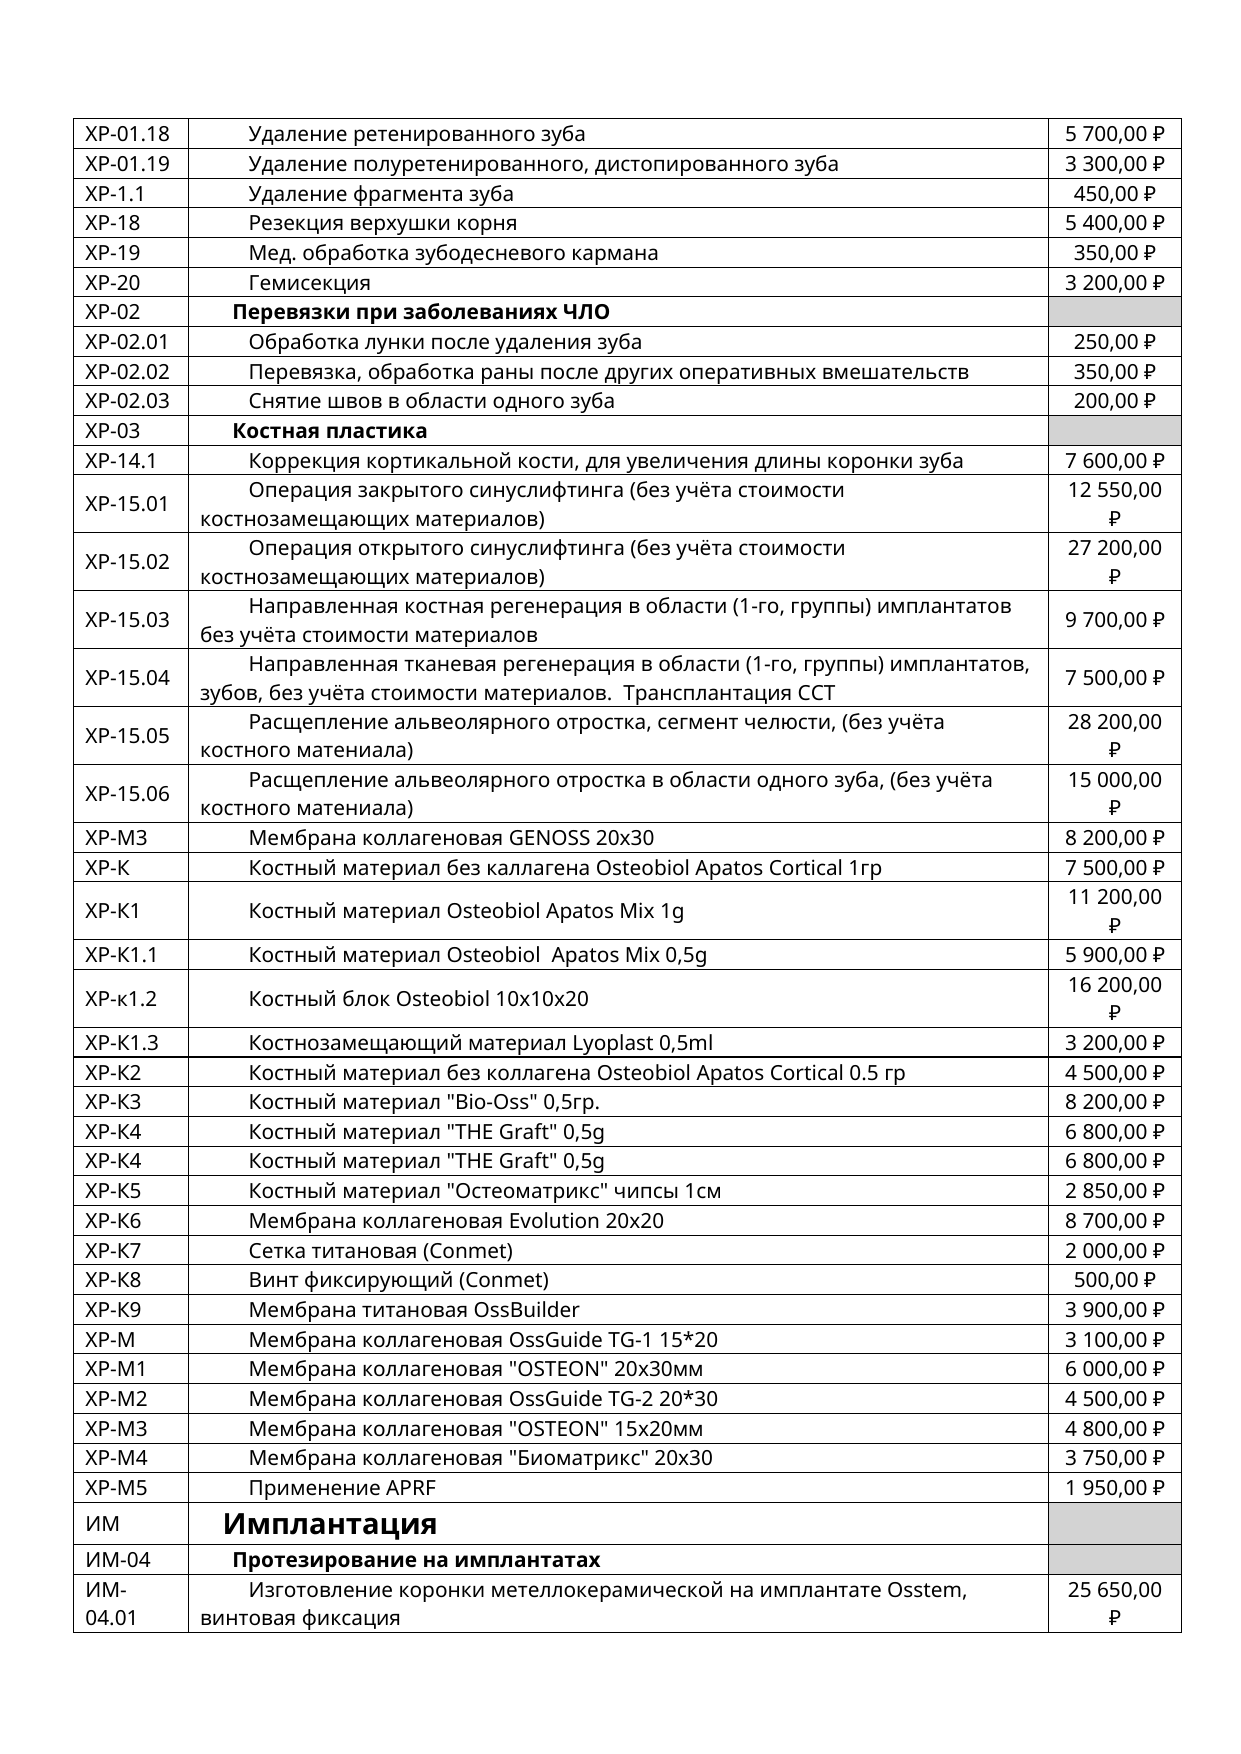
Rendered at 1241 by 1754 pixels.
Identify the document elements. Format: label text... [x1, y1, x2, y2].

table_cell 3 200,00 ₽ [1049, 1028, 1181, 1056]
table_cell ХР-К2 [74, 1058, 188, 1086]
table_cell Костный материал "THE Graft" 0,5g [189, 1117, 1048, 1146]
table_cell 4 500,00 ₽ [1049, 1058, 1181, 1086]
table_cell ХР-20 [74, 268, 188, 296]
table_cell ХР-M3 [74, 823, 188, 852]
table_cell Костнозамещающий материал Lyoplast 0,5ml [189, 1028, 1048, 1056]
table_cell ХР-15.01 [74, 475, 188, 532]
table_cell ХР-К8 [74, 1265, 188, 1294]
table_cell ХР-15.06 [74, 765, 188, 822]
table_cell [1049, 416, 1181, 445]
table_cell 3 750,00 ₽ [1049, 1444, 1181, 1472]
table_cell ХР-к1.2 [74, 970, 188, 1027]
table_cell Удаление ретенированного зуба [189, 119, 1048, 148]
table_cell Мембрана коллагеновая GENOSS 20x30 [189, 823, 1048, 852]
table_cell Операция открытого синуслифтинга (без учёта стоимости костнозамещающих материалов) [189, 533, 1048, 590]
table_cell 8 200,00 ₽ [1049, 823, 1181, 852]
table_cell ХР-15.05 [74, 707, 188, 764]
table_cell ХР-15.02 [74, 533, 188, 590]
table_cell 3 100,00 ₽ [1049, 1325, 1181, 1353]
table_cell Мембрана коллагеновая "OSTEON" 15х20мм [189, 1414, 1048, 1442]
table_cell Мембрана коллагеновая "OSTEON" 20х30мм [189, 1354, 1048, 1383]
table_cell ХР-К5 [74, 1176, 188, 1205]
table_cell ХР-15.04 [74, 649, 188, 706]
table_cell Гемисекция [189, 268, 1048, 296]
table_cell 3 300,00 ₽ [1049, 149, 1181, 177]
table_cell ХР-К1.1 [74, 940, 188, 969]
table_cell ИМ [74, 1503, 188, 1544]
table_cell 27 200,00 ₽ [1049, 533, 1181, 590]
table_cell ХР-01.19 [74, 149, 188, 177]
table_cell 28 200,00 ₽ [1049, 707, 1181, 764]
table_cell Перевязки при заболеваниях ЧЛО [189, 297, 1048, 326]
table_cell ХР-18 [74, 208, 188, 237]
table_cell ХР-02.02 [74, 357, 188, 385]
table_cell 4 800,00 ₽ [1049, 1414, 1181, 1442]
table_cell [1049, 1503, 1181, 1544]
table_cell 5 400,00 ₽ [1049, 208, 1181, 237]
table_cell Коррекция кортикальной кости, для увеличения длины коронки зуба [189, 446, 1048, 474]
table_cell [1049, 297, 1181, 326]
table_cell 450,00 ₽ [1049, 179, 1181, 207]
table_cell Костный материал "Остеоматрикс" чипсы 1см [189, 1176, 1048, 1205]
table_cell ИМ-04 [74, 1545, 188, 1574]
table_cell 1 950,00 ₽ [1049, 1473, 1181, 1502]
table_cell Расщепление альвеолярного отростка, сегмент челюсти, (без учёта костного матениала) [189, 707, 1048, 764]
table_cell 5 900,00 ₽ [1049, 940, 1181, 969]
table_cell 4 500,00 ₽ [1049, 1384, 1181, 1413]
table_cell 3 200,00 ₽ [1049, 268, 1181, 296]
table_cell 12 550,00 ₽ [1049, 475, 1181, 532]
table_cell Костный материал Osteobiol Apatos Mix 1g [189, 882, 1048, 939]
table_cell ХР-М [74, 1325, 188, 1353]
table_cell 8 700,00 ₽ [1049, 1206, 1181, 1234]
table_cell ХР-М2 [74, 1384, 188, 1413]
table_cell Резекция верхушки корня [189, 208, 1048, 237]
table_cell ХР-М5 [74, 1473, 188, 1502]
table_cell Мембрана коллагеновая Evolution 20х20 [189, 1206, 1048, 1234]
table_cell Мембрана коллагеновая "Биоматрикс" 20х30 [189, 1444, 1048, 1472]
table_cell 15 000,00 ₽ [1049, 765, 1181, 822]
table_cell ХР-19 [74, 238, 188, 267]
table_cell Костный материал без каллагена Osteobiol Apatos Cortical 1гр [189, 853, 1048, 881]
table_cell 250,00 ₽ [1049, 327, 1181, 356]
table_cell ХР-02.01 [74, 327, 188, 356]
table_cell ХР-К3 [74, 1087, 188, 1116]
table_cell Протезирование на имплантатах [189, 1545, 1048, 1574]
table_cell ХР-М1 [74, 1354, 188, 1383]
table_cell Костный материал "THE Graft" 0,5g [189, 1147, 1048, 1175]
table_cell ХР-К9 [74, 1295, 188, 1324]
table_cell ХР-01.18 [74, 119, 188, 148]
table_cell 6 800,00 ₽ [1049, 1147, 1181, 1175]
table_cell ХР-К6 [74, 1206, 188, 1234]
table_cell 7 500,00 ₽ [1049, 853, 1181, 881]
table_cell 200,00 ₽ [1049, 386, 1181, 415]
table_cell ХР-К7 [74, 1236, 188, 1264]
table_cell Перевязка, обработка раны после других оперативных вмешательств [189, 357, 1048, 385]
table_cell 9 700,00 ₽ [1049, 591, 1181, 648]
table_cell ХР-02 [74, 297, 188, 326]
table_cell 2 850,00 ₽ [1049, 1176, 1181, 1205]
table_cell 6 000,00 ₽ [1049, 1354, 1181, 1383]
table_cell ИМ-04.01 [74, 1575, 188, 1632]
table_cell Применение APRF [189, 1473, 1048, 1502]
table_cell 7 600,00 ₽ [1049, 446, 1181, 474]
table_cell Имплантация [189, 1503, 1048, 1544]
table_cell Удаление полуретенированного, дистопированного зуба [189, 149, 1048, 177]
table_cell Расщепление альвеолярного отростка в области одного зуба, (без учёта костного матениала) [189, 765, 1048, 822]
table_cell Мембрана коллагеновая OssGuide TG-2 20*30 [189, 1384, 1048, 1413]
table_cell 3 900,00 ₽ [1049, 1295, 1181, 1324]
table_cell ХР-М4 [74, 1444, 188, 1472]
table_cell 11 200,00 ₽ [1049, 882, 1181, 939]
table_cell Сетка титановая (Conmet) [189, 1236, 1048, 1264]
table_cell 25 650,00 ₽ [1049, 1575, 1181, 1632]
table_cell Мед. обработка зубодесневого кармана [189, 238, 1048, 267]
table_cell Обработка лунки после удаления зуба [189, 327, 1048, 356]
table_cell Костная пластика [189, 416, 1048, 445]
table_cell [1049, 1545, 1181, 1574]
table_cell Изготовление коронки метеллокерамической на имплантате Osstem, винтовая фиксация [189, 1575, 1048, 1632]
table_cell ХР-К1.3 [74, 1028, 188, 1056]
table_cell Операция закрытого синуслифтинга (без учёта стоимости костнозамещающих материалов) [189, 475, 1048, 532]
table_cell 500,00 ₽ [1049, 1265, 1181, 1294]
table_cell Костный материал "Bio-Oss" 0,5гр. [189, 1087, 1048, 1116]
table_cell 6 800,00 ₽ [1049, 1117, 1181, 1146]
table_cell Костный материал без коллагена Osteobiol Apatos Cortical 0.5 гр [189, 1058, 1048, 1086]
table_cell ХР-К1 [74, 882, 188, 939]
table_cell Костный материал Osteobiol Apatos Mix 0,5g [189, 940, 1048, 969]
table_cell 2 000,00 ₽ [1049, 1236, 1181, 1264]
table_cell ХР-К4 [74, 1147, 188, 1175]
table_cell 350,00 ₽ [1049, 238, 1181, 267]
table_cell Снятие швов в области одного зуба [189, 386, 1048, 415]
table_cell ХР-02.03 [74, 386, 188, 415]
table_cell 5 700,00 ₽ [1049, 119, 1181, 148]
table_cell 16 200,00 ₽ [1049, 970, 1181, 1027]
table_cell ХР-М3 [74, 1414, 188, 1442]
table_cell Направленная тканевая регенерация в области (1-го, группы) имплантатов, зубов, без учёта стоимости материалов. Трансплантация ССТ [189, 649, 1048, 706]
table_cell Мембрана коллагеновая OssGuide TG-1 15*20 [189, 1325, 1048, 1353]
table_cell Направленная костная регенерация в области (1-го, группы) имплантатов без учёта стоимости материалов [189, 591, 1048, 648]
table_cell 8 200,00 ₽ [1049, 1087, 1181, 1116]
table_cell Мембрана титановая OssBuilder [189, 1295, 1048, 1324]
table_cell ХР-К [74, 853, 188, 881]
table_cell Винт фиксирующий (Conmet) [189, 1265, 1048, 1294]
table_cell ХР-14.1 [74, 446, 188, 474]
table_cell ХР-03 [74, 416, 188, 445]
table_cell ХР-К4 [74, 1117, 188, 1146]
table_cell Костный блок Оsteobiol 10x10x20 [189, 970, 1048, 1027]
table_cell 7 500,00 ₽ [1049, 649, 1181, 706]
table_cell 350,00 ₽ [1049, 357, 1181, 385]
table_cell ХР-1.1 [74, 179, 188, 207]
table_cell ХР-15.03 [74, 591, 188, 648]
table_cell Удаление фрагмента зуба [189, 179, 1048, 207]
